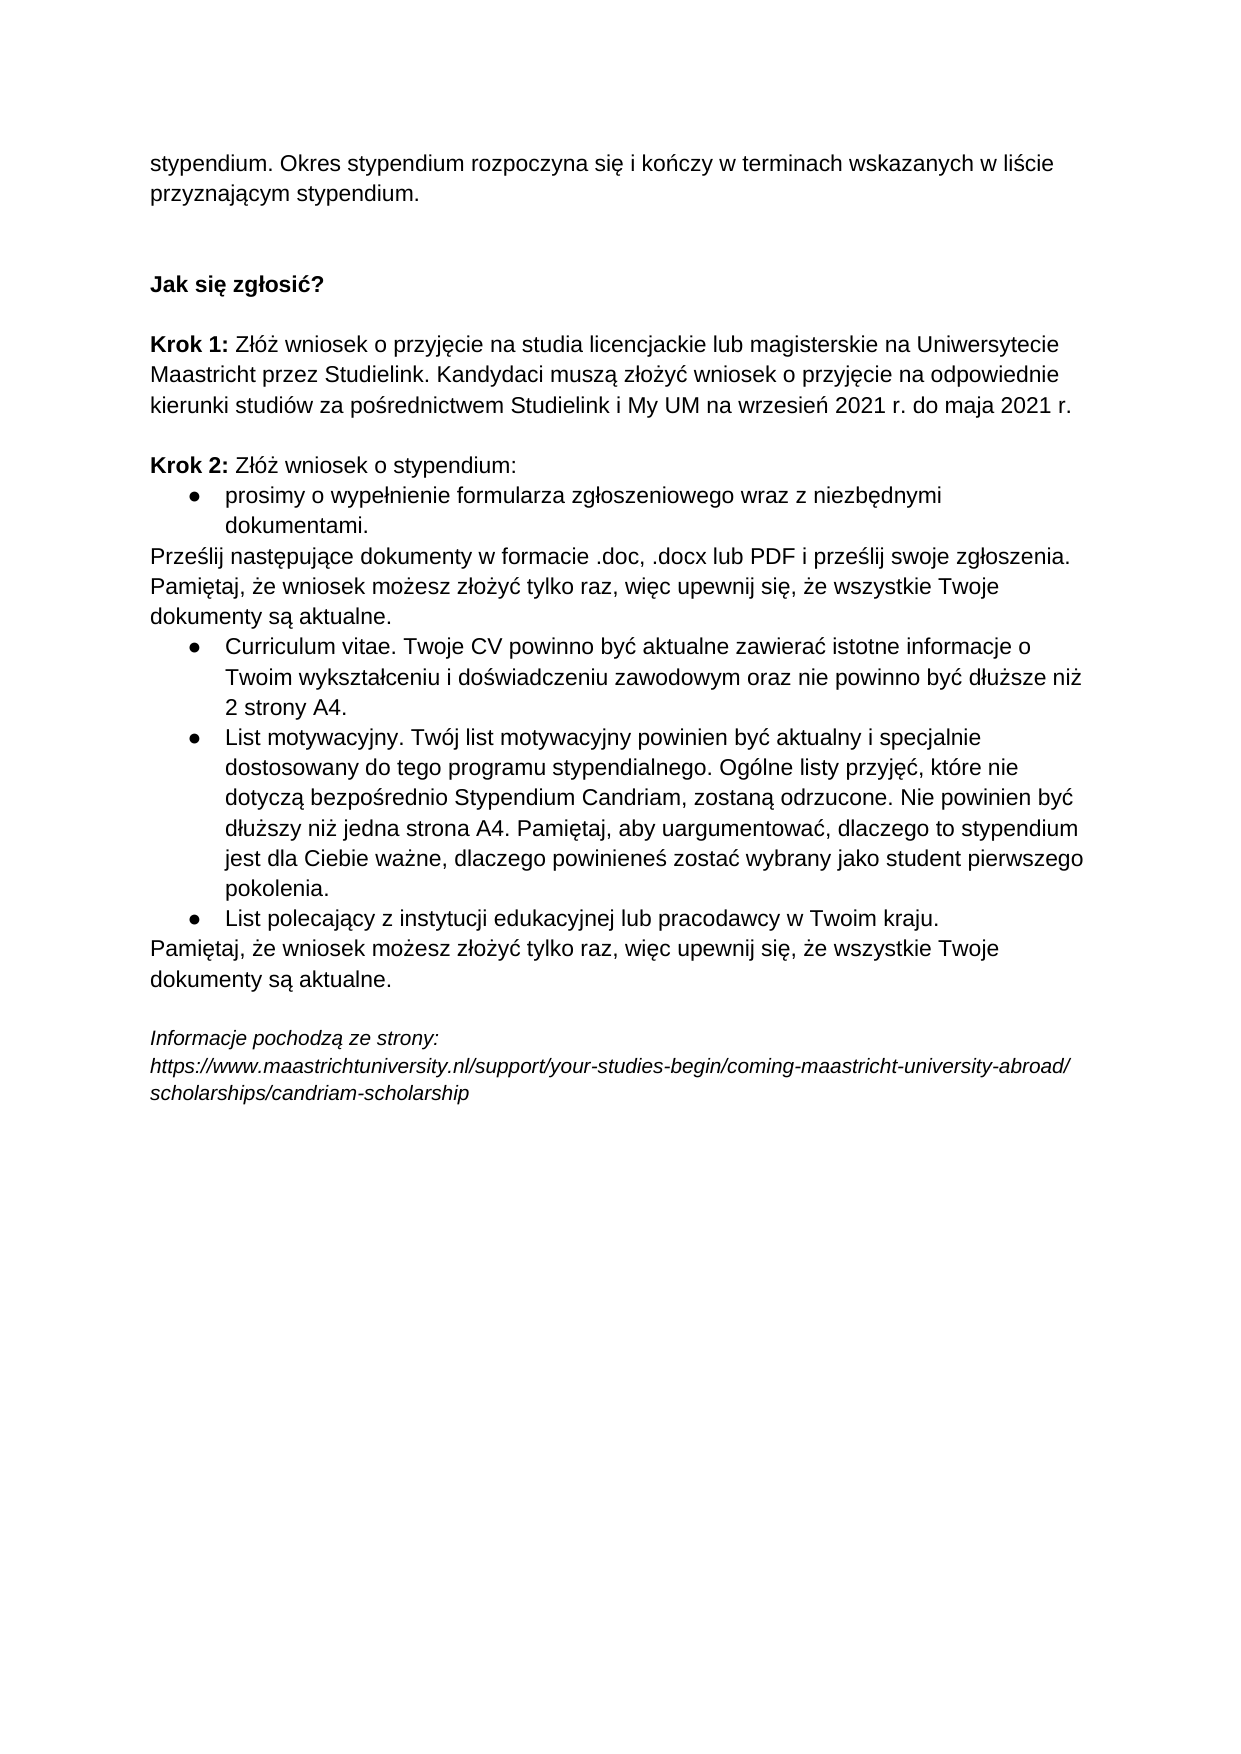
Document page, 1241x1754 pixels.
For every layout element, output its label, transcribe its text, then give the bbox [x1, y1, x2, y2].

text Krok 2: Złóż wniosek o stypendium: [150, 452, 1090, 478]
text Prześlij następujące dokumenty w formacie .doc, .docx lub PDF i prześlij swoje zgłoszenia. Pamiętaj, że wniosek możesz złożyć tylko raz, więc upewnij się, że wszystkie Twoje dokumenty są aktualne. [150, 543, 1090, 629]
text Krok 1: Złóż wniosek o przyjęcie na studia licencjackie lub magisterskie na Uniwersytecie Maastricht przez Studielink. Kandydaci muszą złożyć wniosek o przyjęcie na odpowiednie kierunki studiów za pośrednictwem Studielink i My UM na wrzesień 2021 r. do maja 2021 r. [150, 331, 1090, 418]
list Curriculum vitae. Twoje CV powinno być aktualne zawierać istotne informacje o Twoim wykształceniu i doświadczeniu zawodowym oraz nie powinno być dłuższe niż 2 strony A4. [187, 633, 1090, 720]
list List motywacyjny. Twój list motywacyjny powinien być aktualny i specjalnie dostosowany do tego programu stypendialnego. Ogólne listy przyjęć, które nie dotyczą bezpośrednio Stypendium Candriam, zostaną odrzucone. Nie powinien być dłuższy niż jedna strona A4. Pamiętaj, aby uargumentować, dlaczego to stypendium jest dla Ciebie ważne, dlaczego powinieneś zostać wybrany jako student pierwszego pokolenia. [187, 724, 1090, 901]
list prosimy o wypełnienie formularza zgłoszeniowego wraz z niezbędnymi dokumentami. [187, 482, 1090, 539]
text Informacje pochodzą ze strony: https://www.maastrichtuniversity.nl/support/your-studies-begin/coming-maastricht-university-abroad/scholarships/candriam-scholarship [150, 1026, 1090, 1105]
text Jak się zgłosić? [150, 271, 1090, 297]
text Pamiętaj, że wniosek możesz złożyć tylko raz, więc upewnij się, że wszystkie Twoje dokumenty są aktualne. [150, 935, 1090, 992]
list List polecający z instytucji edukacyjnej lub pracodawcy w Twoim kraju. [187, 905, 1090, 932]
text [150, 150, 1090, 207]
